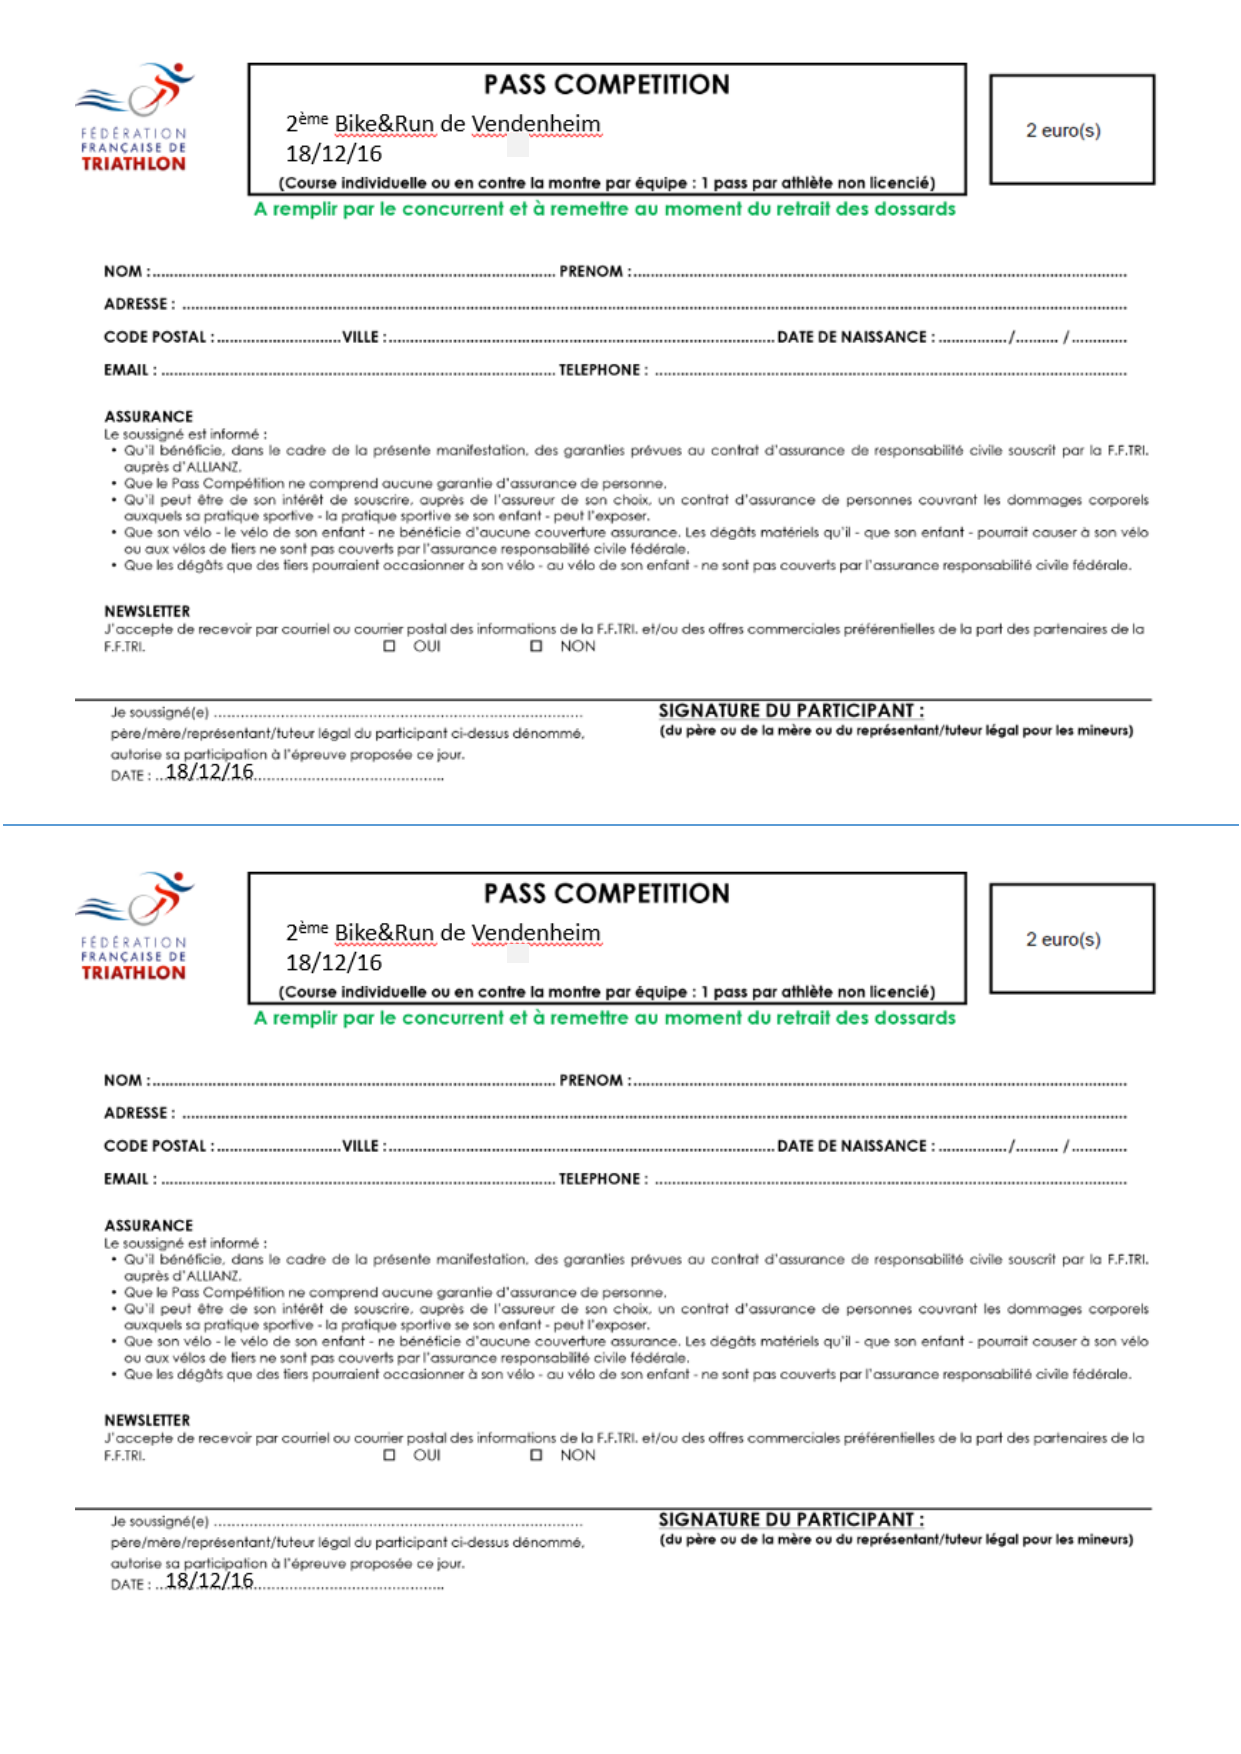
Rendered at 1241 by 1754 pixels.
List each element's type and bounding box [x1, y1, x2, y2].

picture [75, 53, 1166, 797]
picture [75, 862, 1166, 1606]
